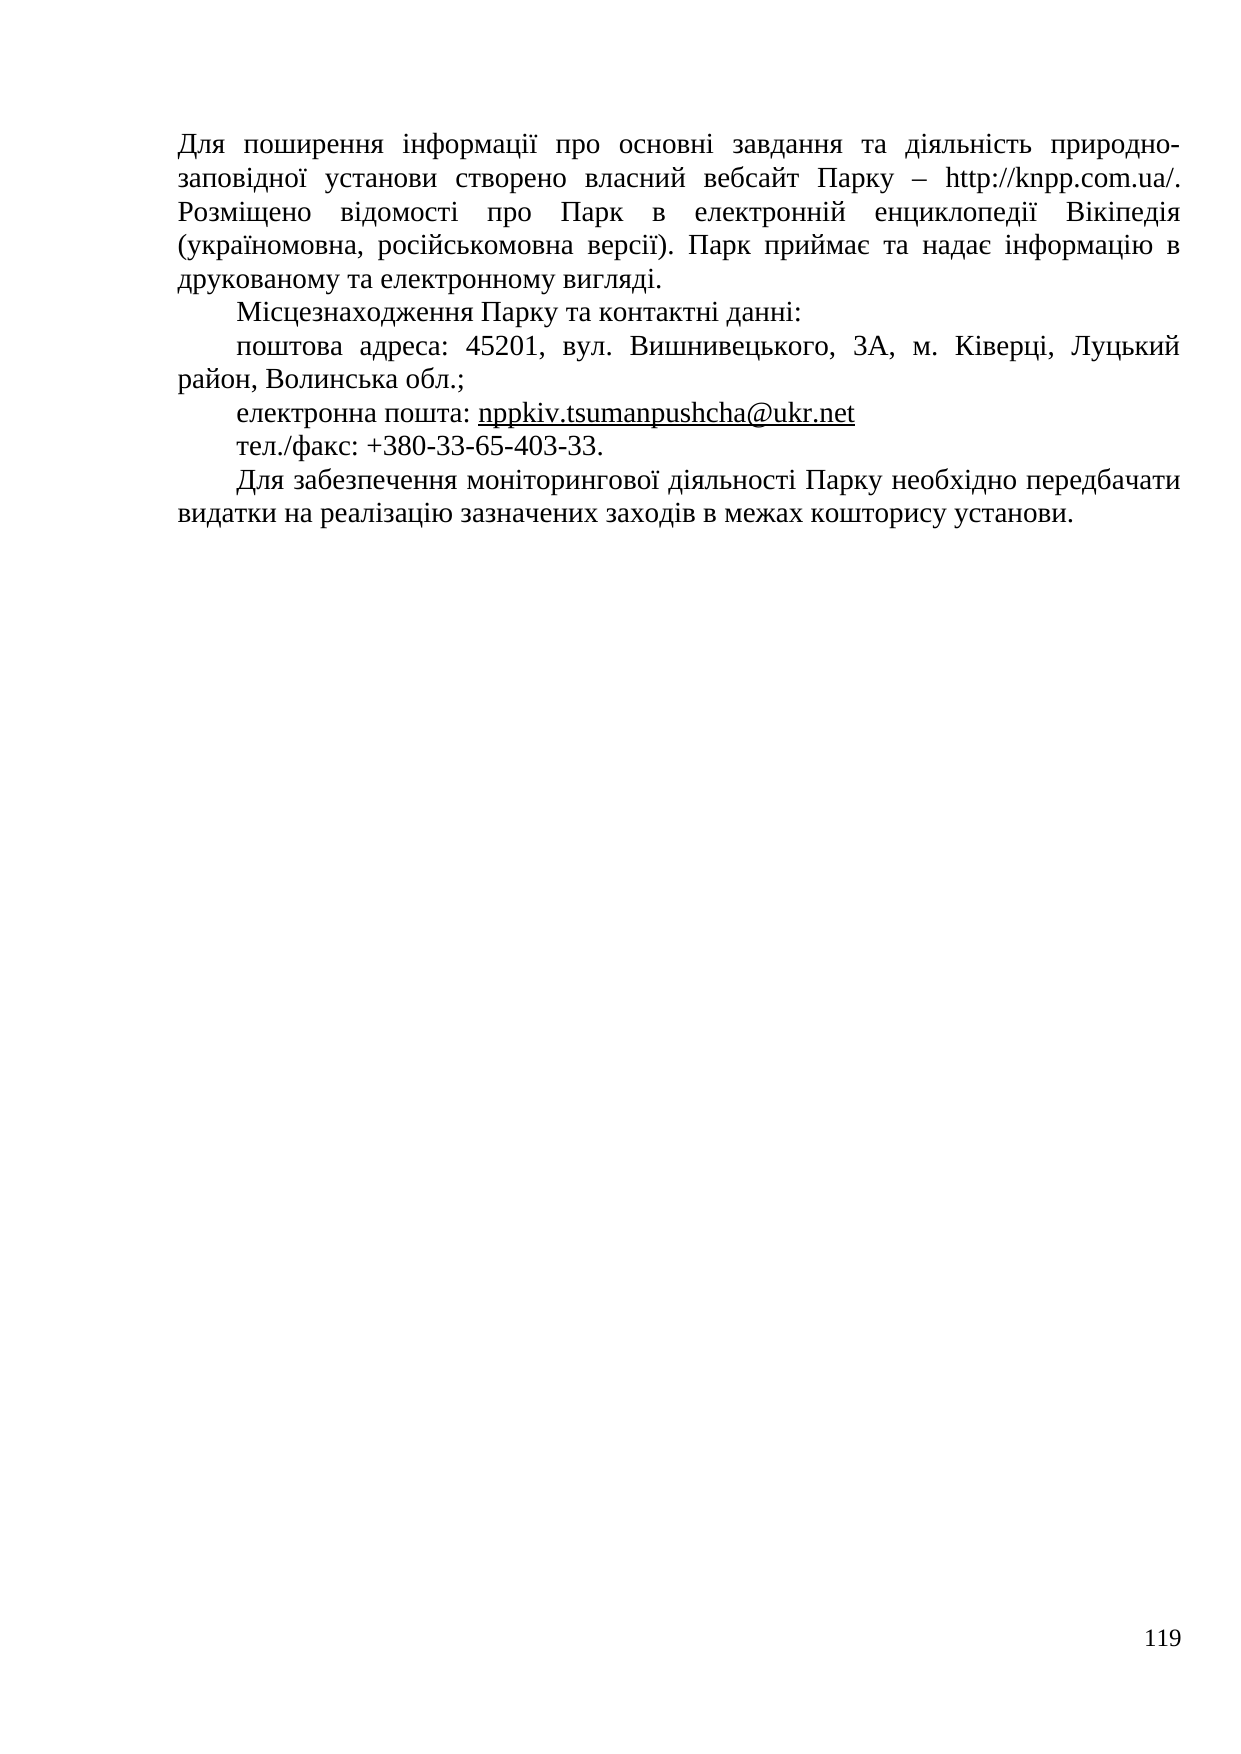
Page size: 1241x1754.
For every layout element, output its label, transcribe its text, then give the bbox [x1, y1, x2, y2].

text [177, 127, 1181, 294]
text електронна пошта: nppkiv.tsumanpushcha@ukr.net [177, 395, 1181, 428]
text Для забезпечення моніторингової діяльності Парку необхідно передбачати видатки на реалізацію зазначених заходів в межах кошторису установи. [177, 462, 1181, 529]
text поштова адреса: 45201, вул. Вишнивецького, 3А, м. Ківерці, Луцький район, Волинська обл.; [177, 328, 1181, 395]
text Місцезнаходження Парку та контактні данні: [177, 294, 1181, 328]
text тел./факс: +380-33-65-403-33. [177, 428, 1181, 462]
